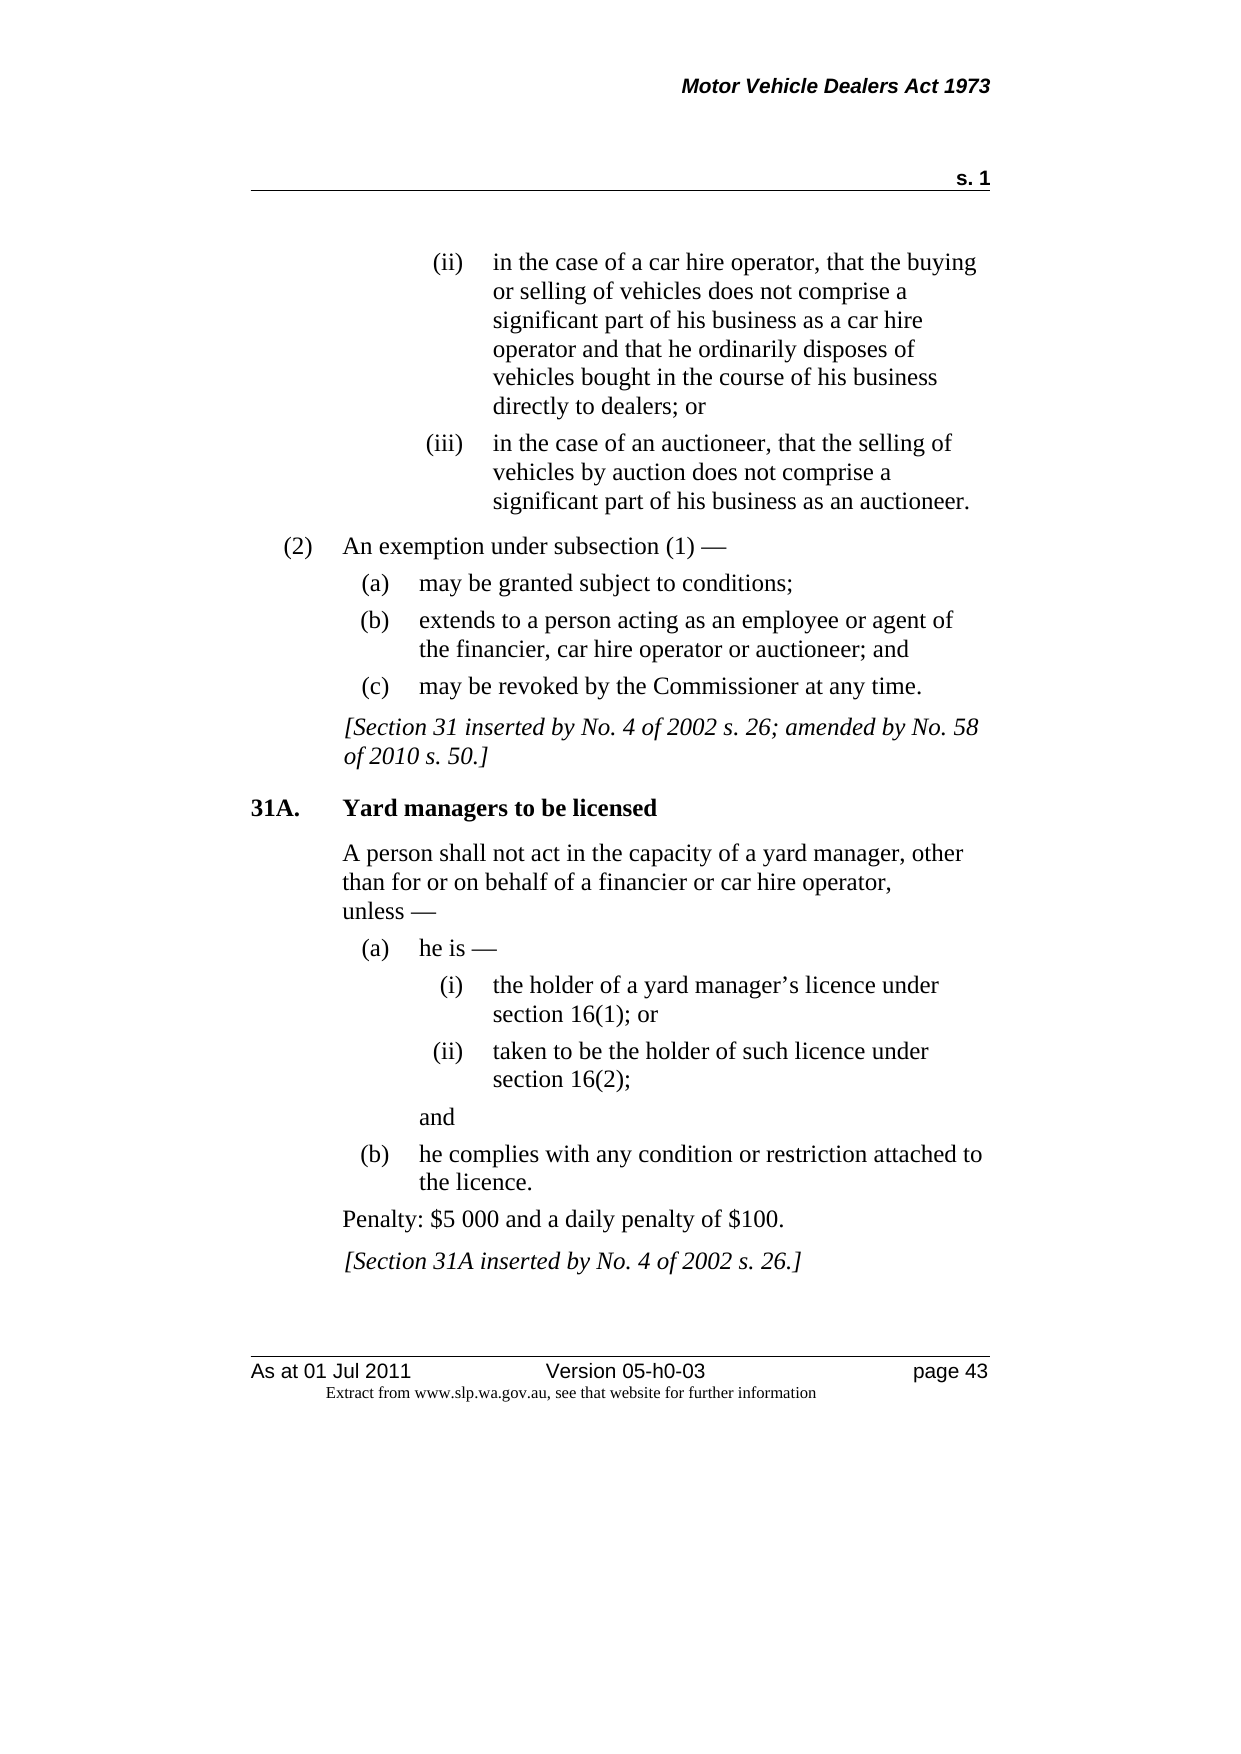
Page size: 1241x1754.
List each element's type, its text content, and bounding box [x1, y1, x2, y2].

text (a) he is — [251, 933, 990, 962]
subtitle 31A. Yard managers to be licensed [251, 793, 990, 822]
text (ii) in the case of a car hire operator, that the buying or selling of vehicles does not comprise a significant part of his business as a car hire operator and that he ordinarily disposes of vehicles bought in the course of his business directly to dealers; or [251, 247, 990, 420]
text (b) he complies with any condition or restriction attached to the licence. [251, 1139, 990, 1196]
text (i) the holder of a yard manager’s licence under section 16(1); or [251, 970, 990, 1027]
text (b) extends to a person acting as an employee or agent of the financier, car hire operator or auctioneer; and [251, 605, 990, 663]
text Penalty: $5 000 and a daily penalty of $100. [251, 1204, 990, 1233]
text (2) An exemption under subsection (1) — [251, 531, 990, 560]
text (ii) taken to be the holder of such licence under section 16(2); [251, 1036, 990, 1093]
text (c) may be revoked by the Commissioner at any time. [251, 671, 990, 700]
text (a) may be granted subject to conditions; [251, 568, 990, 597]
text A person shall not act in the capacity of a yard manager, other than for or on behalf of a financier or car hire operator, unless — [251, 838, 990, 924]
text [Section 31 inserted by No. 4 of 2002 s. 26; amended by No. 58 of 2010 s. 50.] [251, 712, 990, 770]
text and [251, 1102, 990, 1130]
text (iii) in the case of an auctioneer, that the selling of vehicles by auction does not comprise a significant part of his business as an auctioneer. [251, 428, 990, 514]
text [Section 31A inserted by No. 4 of 2002 s. 26.] [251, 1246, 990, 1274]
